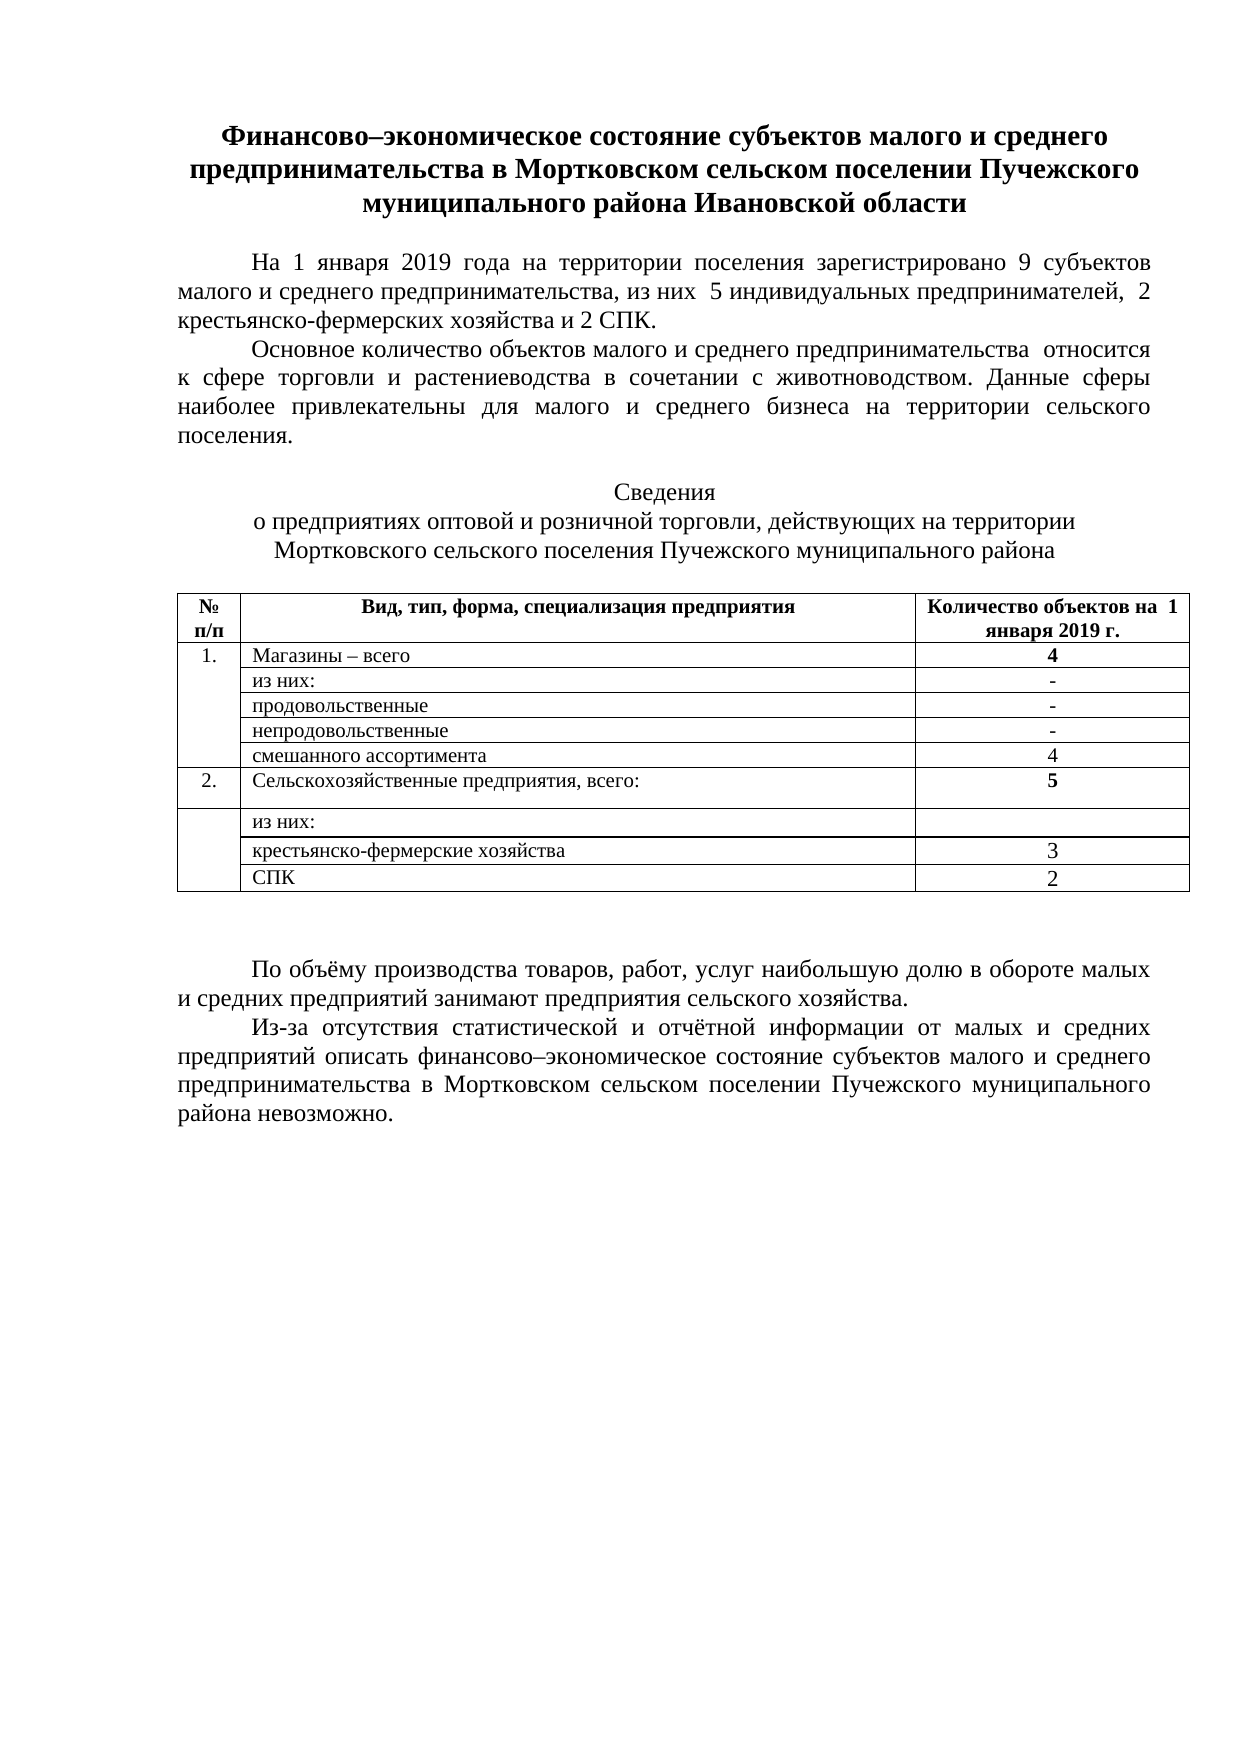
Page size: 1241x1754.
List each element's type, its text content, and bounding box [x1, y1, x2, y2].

table_cell 3 [916, 838, 1189, 864]
table_cell - [916, 668, 1189, 692]
table_cell [178, 809, 240, 891]
text Финансово–экономическое состояние субъектов малого и среднего предпринимательства в Мортковском сельском поселении Пучежского муниципального района Ивановской области [177, 118, 1152, 219]
table_cell 4 [916, 643, 1189, 667]
text Сведения [177, 477, 1152, 506]
table_header Вид, тип, форма, специализация предприятия [241, 594, 915, 642]
table_cell 1. [178, 643, 240, 767]
table_cell из них: [241, 809, 915, 836]
table_cell крестьянско-фермерские хозяйства [241, 838, 915, 864]
table_cell [916, 809, 1189, 836]
table_cell из них: [241, 668, 915, 692]
text о предприятиях оптовой и розничной торговли, действующих на территории Мортковского сельского поселения Пучежского муниципального района [177, 506, 1152, 564]
table_cell продовольственные [241, 693, 915, 717]
text На 1 января 2019 года на территории поселения зарегистрировано 9 субъектов малого и среднего предпринимательства, из них 5 индивидуальных предпринимателей, 2 крестьянско-фермерских хозяйства и 2 СПК. [177, 247, 1152, 334]
table_cell СПК [241, 865, 915, 891]
table_cell 2 [916, 865, 1189, 891]
table_cell непродовольственные [241, 718, 915, 742]
table_cell - [916, 693, 1189, 717]
text Основное количество объектов малого и среднего предпринимательства относится к сфере торговли и растениеводства в сочетании с животноводством. Данные сферы наиболее привлекательны для малого и среднего бизнеса на территории сельского поселения. [177, 334, 1152, 449]
table_cell 4 [916, 743, 1189, 767]
table_cell Магазины – всего [241, 643, 915, 667]
table_cell Сельскохозяйственные предприятия, всего: [241, 768, 915, 808]
table_header № п/п [178, 594, 240, 642]
text Из-за отсутствия статистической и отчётной информации от малых и средних предприятий описать финансово–экономическое состояние субъектов малого и среднего предпринимательства в Мортковском сельском поселении Пучежского муниципального района невозможно. [177, 1012, 1152, 1127]
table_header Количество объектов на 1 января 2019 г. [916, 594, 1189, 642]
table_cell 2. [178, 768, 240, 808]
table_cell смешанного ассортимента [241, 743, 915, 767]
table_cell - [916, 718, 1189, 742]
table_cell 5 [916, 768, 1189, 808]
text По объёму производства товаров, работ, услуг наибольшую долю в обороте малых и средних предприятий занимают предприятия сельского хозяйства. [177, 954, 1152, 1012]
